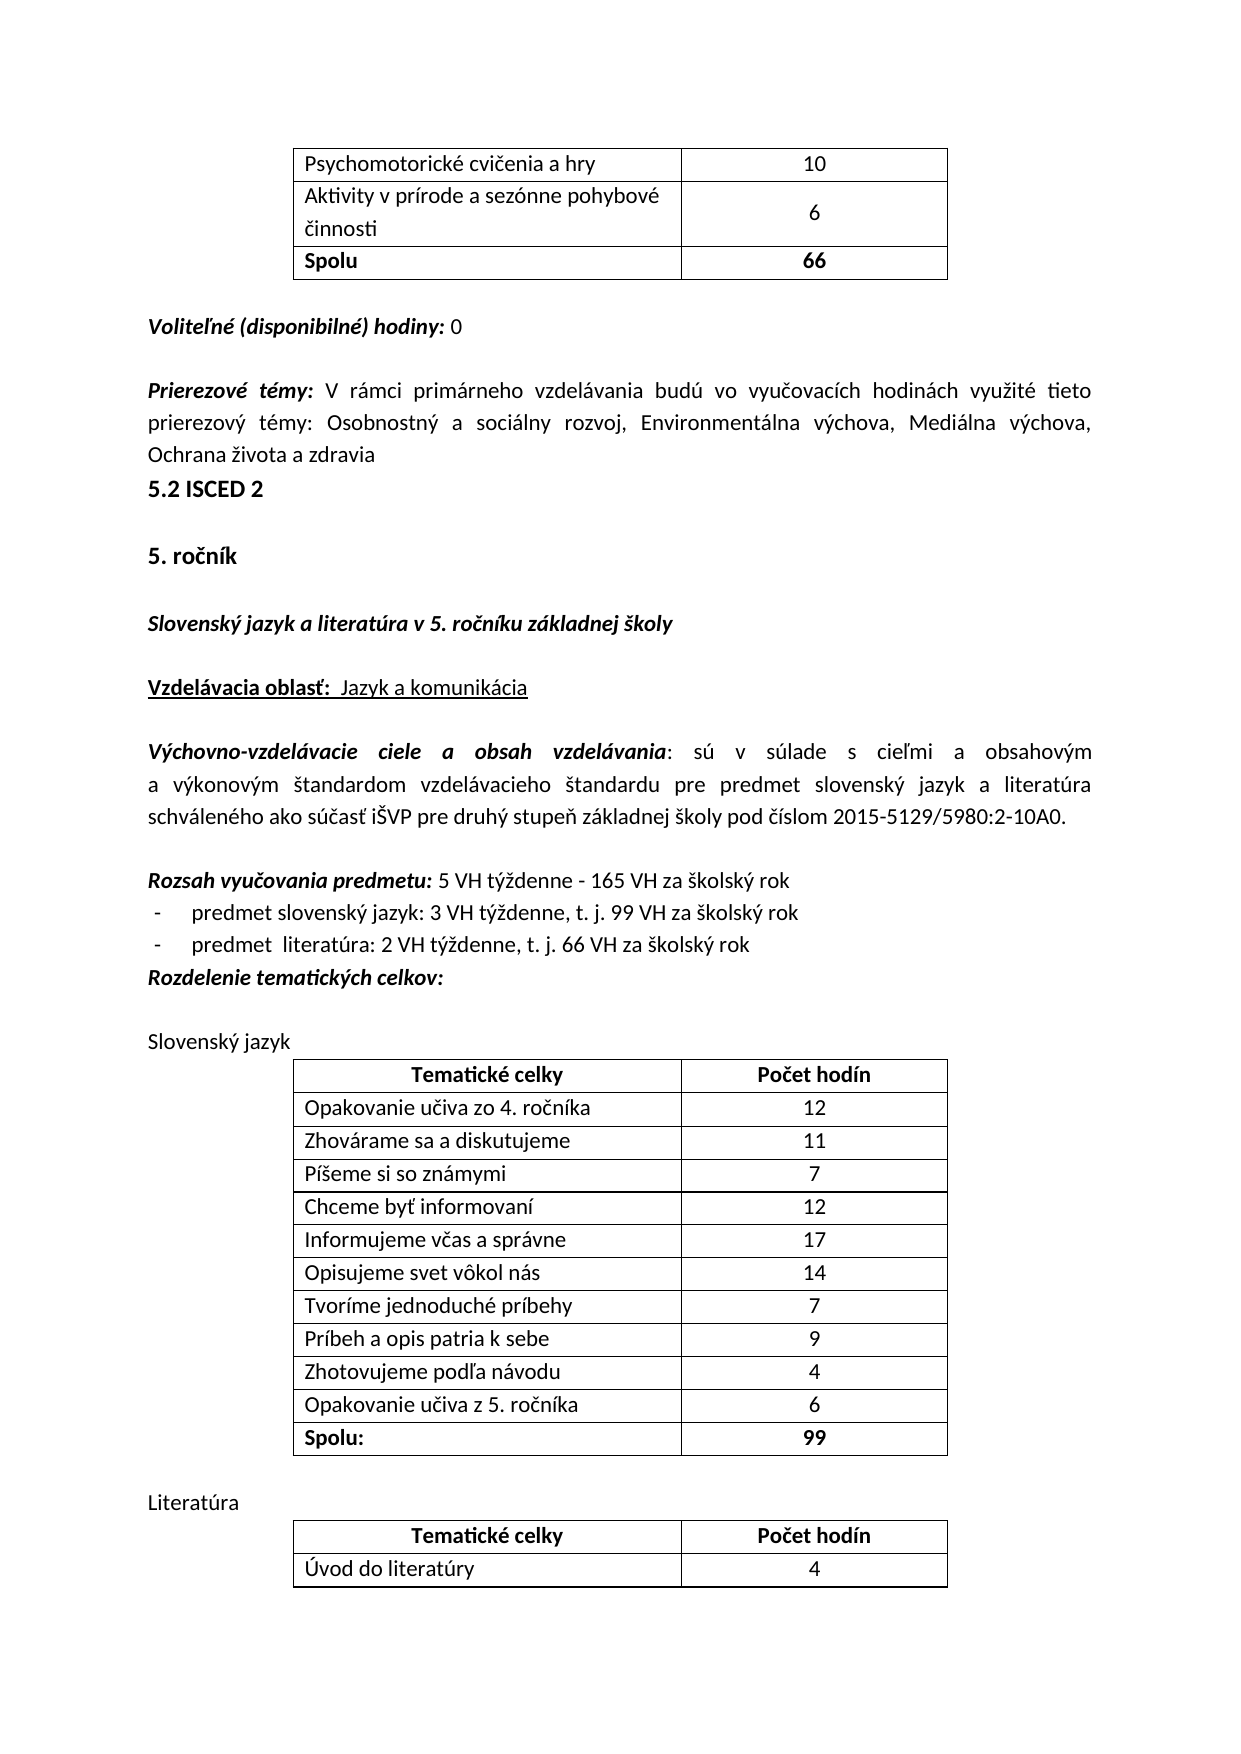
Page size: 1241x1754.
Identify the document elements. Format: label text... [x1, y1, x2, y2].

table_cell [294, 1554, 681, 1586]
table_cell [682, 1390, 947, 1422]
text Voliteľné (disponibilné) hodiny: 0 [148, 312, 1093, 340]
list predmet slovenský jazyk: 3 VH týždenne, t. j. 99 VH za školský rok [154, 898, 1093, 926]
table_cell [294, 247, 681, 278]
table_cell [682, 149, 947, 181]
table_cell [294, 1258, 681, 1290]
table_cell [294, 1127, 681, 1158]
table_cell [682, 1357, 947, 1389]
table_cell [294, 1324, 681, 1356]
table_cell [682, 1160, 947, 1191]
text Rozdelenie tematických celkov: [148, 963, 1093, 991]
text Vzdelávacia oblasť: Jazyk a komunikácia [148, 673, 1093, 701]
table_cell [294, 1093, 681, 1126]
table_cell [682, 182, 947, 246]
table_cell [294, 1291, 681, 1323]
text Prierezové témy: V rámci primárneho vzdelávania budú vo vyučovacích hodinách využité tieto prierezový témy: Osobnostný a sociálny rozvoj, Environmentálna výchova, Mediálna výchova, Ochrana života a zdravia [148, 376, 1093, 468]
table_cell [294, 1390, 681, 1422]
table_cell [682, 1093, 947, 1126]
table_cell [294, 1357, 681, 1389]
text Rozsah vyučovania predmetu: 5 VH týždenne - 165 VH za školský rok [148, 866, 1093, 894]
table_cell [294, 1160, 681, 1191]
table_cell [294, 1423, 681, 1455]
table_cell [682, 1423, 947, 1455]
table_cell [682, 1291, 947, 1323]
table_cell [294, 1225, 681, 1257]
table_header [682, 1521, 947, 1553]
text Literatúra [148, 1488, 1093, 1516]
text Výchovno-vzdelávacie ciele a obsah vzdelávania: sú v súlade s cieľmi a obsahovým a výkonovým štandardom vzdelávacieho štandardu pre predmet slovenský jazyk a literatúra schváleného ako súčasť iŠVP pre druhý stupeň základnej školy pod číslom 2015-5129/5980:2-10A0. [148, 737, 1093, 830]
list predmet literatúra: 2 VH týždenne, t. j. 66 VH za školský rok [154, 931, 1093, 959]
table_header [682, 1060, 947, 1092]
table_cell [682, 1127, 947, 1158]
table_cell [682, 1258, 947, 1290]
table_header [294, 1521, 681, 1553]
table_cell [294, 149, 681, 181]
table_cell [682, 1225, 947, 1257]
subtitle Slovenský jazyk a literatúra v 5. ročníku základnej školy [148, 609, 1093, 637]
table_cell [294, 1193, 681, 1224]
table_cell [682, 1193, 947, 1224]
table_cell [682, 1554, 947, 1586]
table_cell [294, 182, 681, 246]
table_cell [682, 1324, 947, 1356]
text 5.2 ISCED 2 [148, 473, 1093, 503]
text Slovenský jazyk [148, 1027, 1093, 1055]
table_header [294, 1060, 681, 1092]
text 5. ročník [148, 540, 1093, 570]
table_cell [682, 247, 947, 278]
